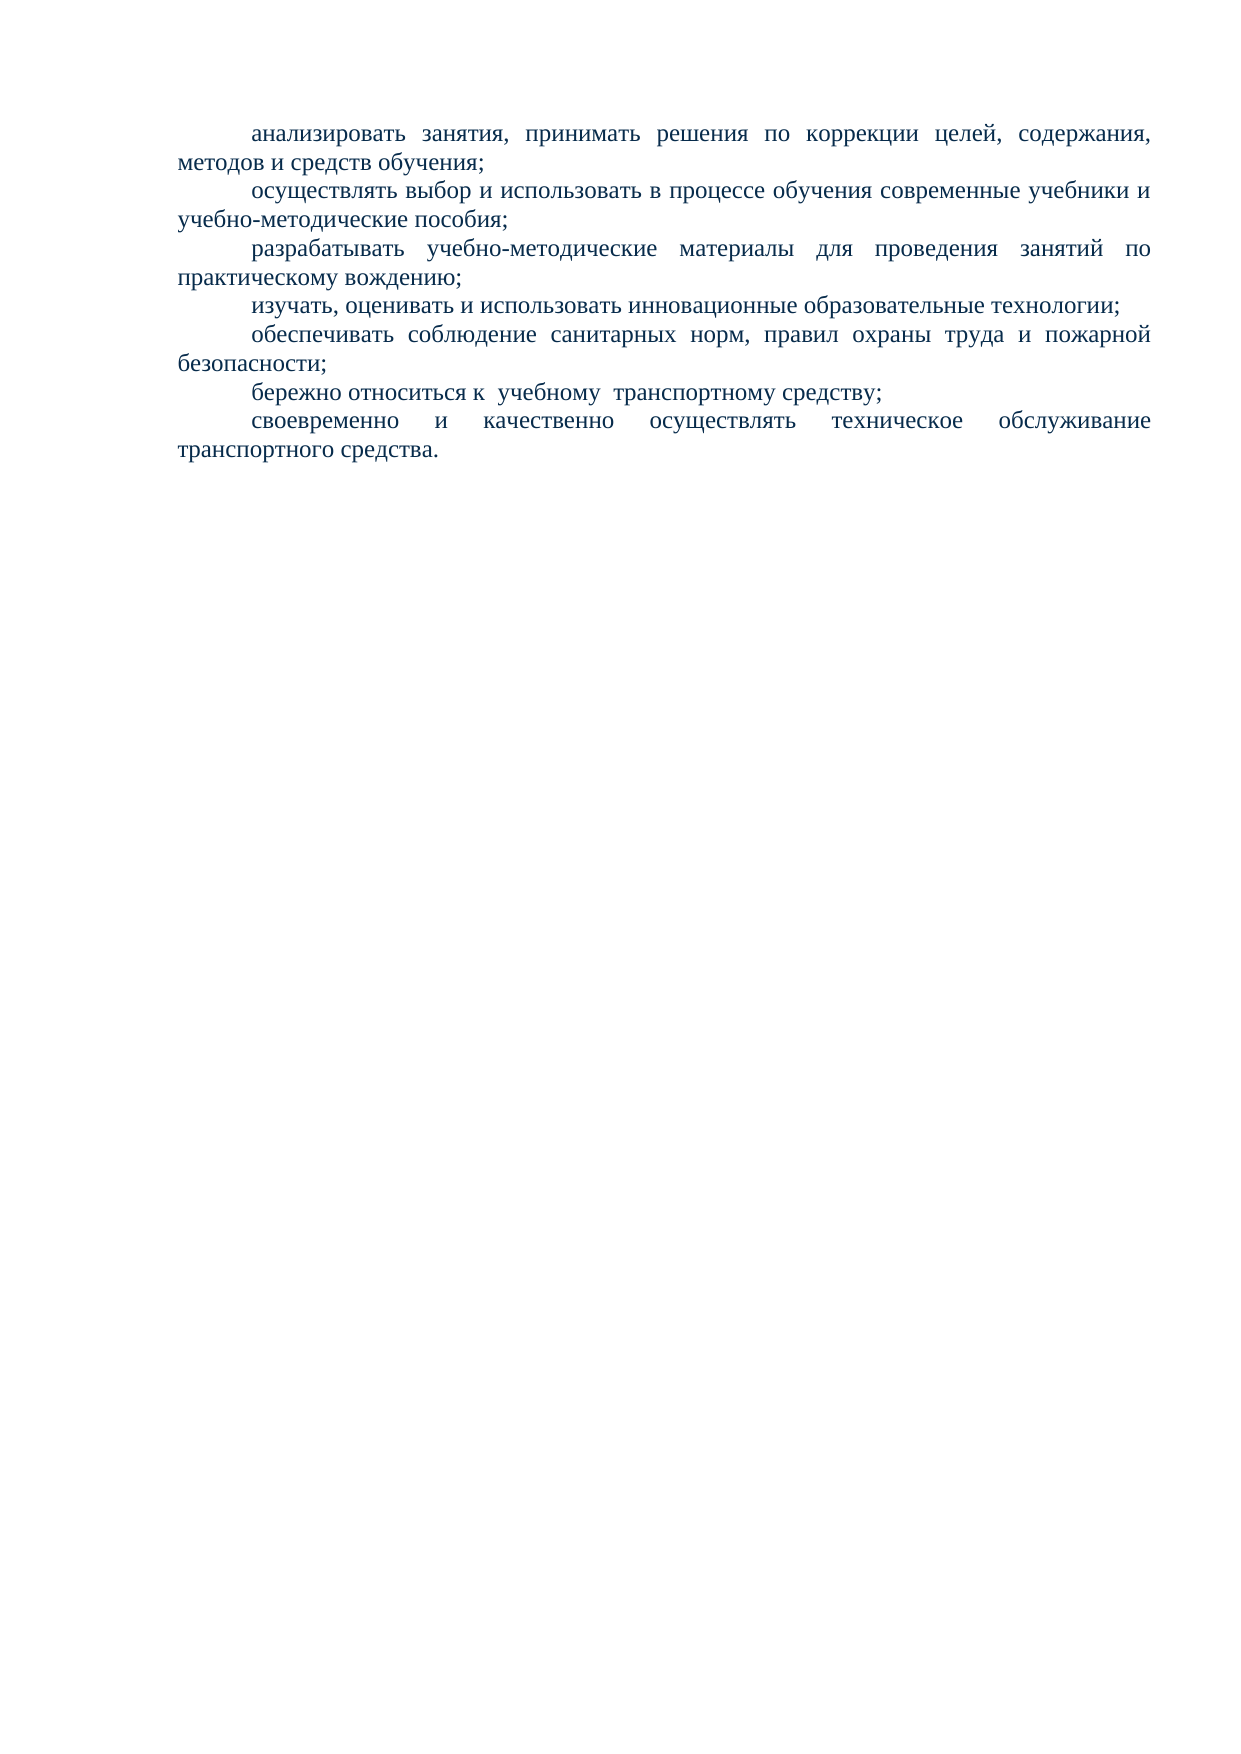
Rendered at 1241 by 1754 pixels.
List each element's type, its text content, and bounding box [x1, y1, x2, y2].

text осуществлять выбор и использовать в процессе обучения современные учебники и учебно-методические пособия; [177, 176, 1152, 233]
text своевременно и качественно осуществлять техническое обслуживание транспортного средства. [177, 406, 1152, 463]
text изучать, оценивать и использовать инновационные образовательные технологии; [177, 291, 1152, 319]
text анализировать занятия, принимать решения по коррекции целей, содержания, методов и средств обучения; [177, 118, 1152, 176]
text бережно относиться к учебному транспортному средству; [177, 377, 1152, 406]
text обеспечивать соблюдение санитарных норм, правил охраны труда и пожарной безопасности; [177, 319, 1152, 377]
text разрабатывать учебно-методические материалы для проведения занятий по практическому вождению; [177, 233, 1152, 291]
